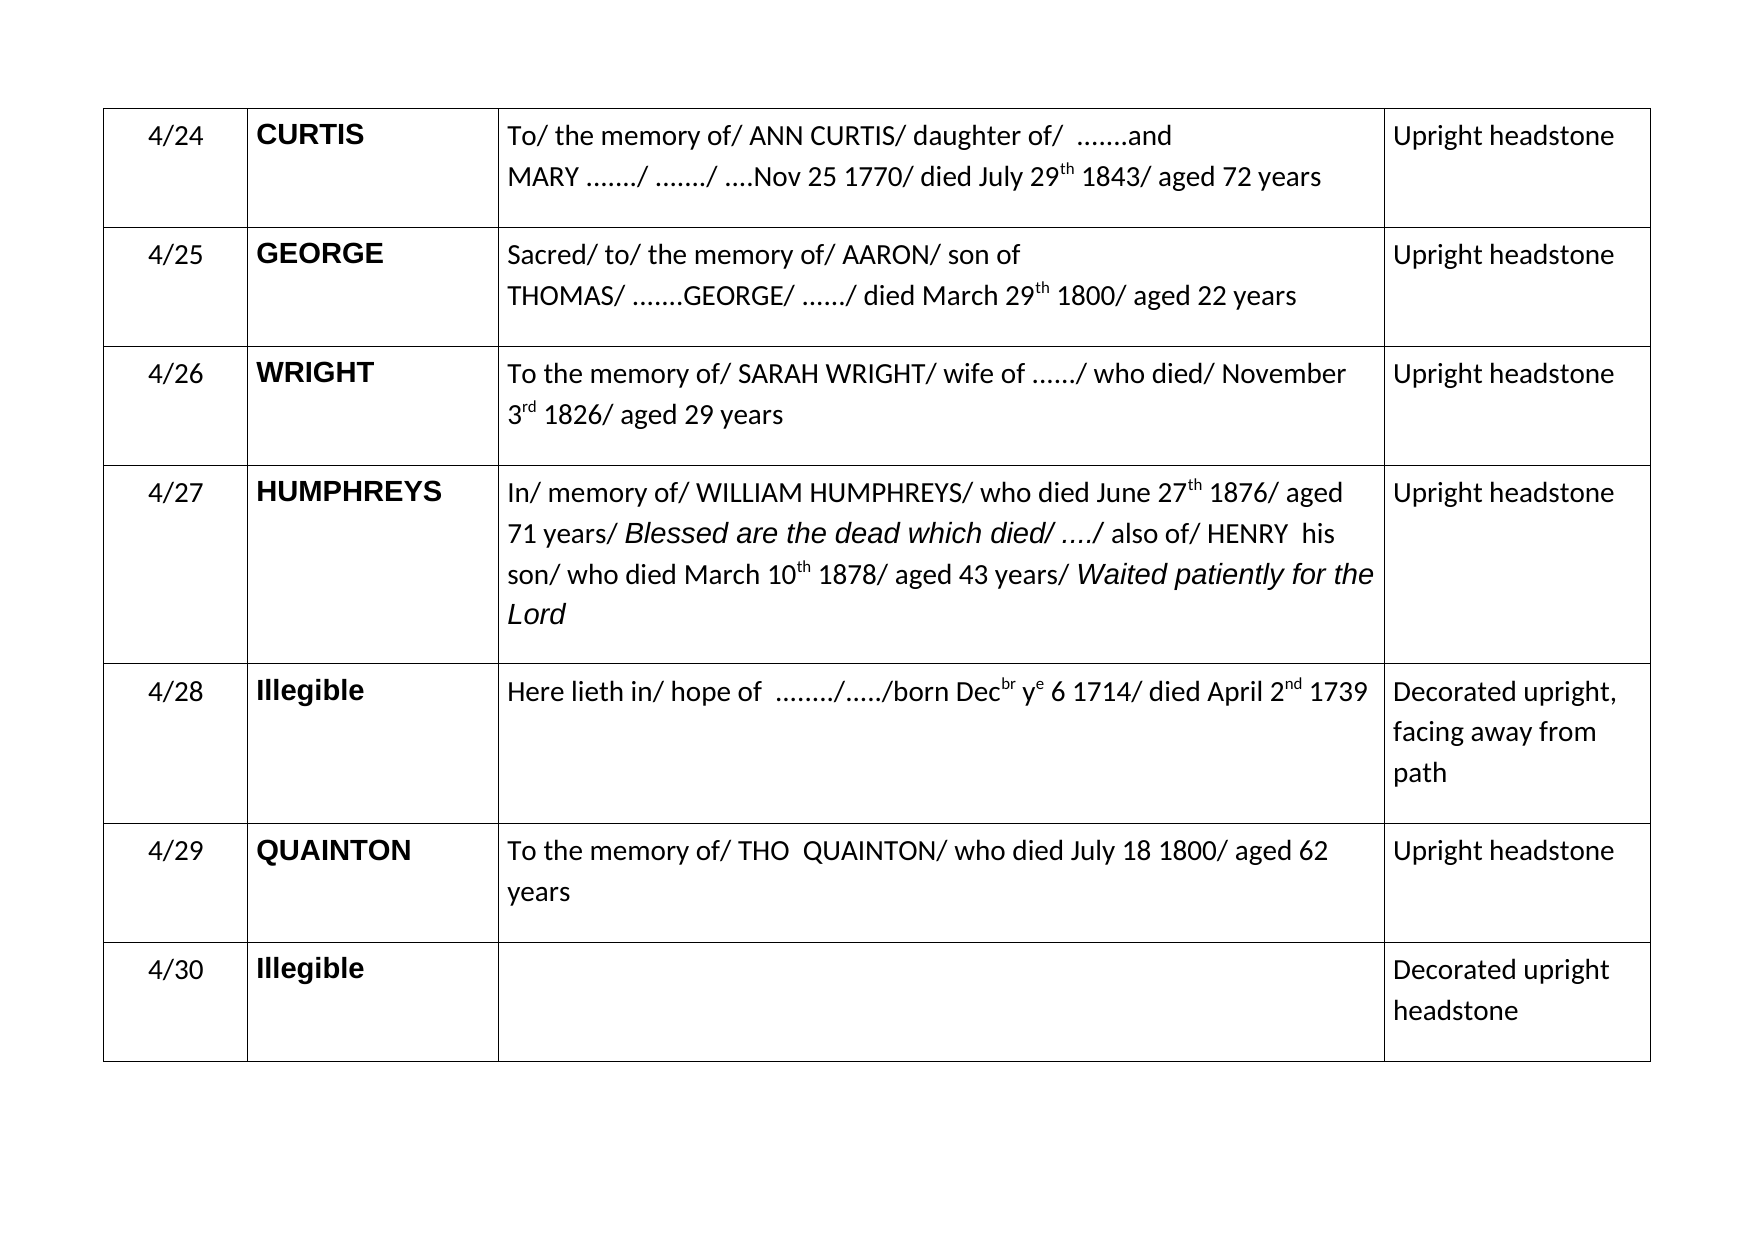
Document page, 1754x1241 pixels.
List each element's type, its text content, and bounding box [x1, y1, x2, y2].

table_cell Upright headstone [1385, 347, 1650, 465]
table_cell To the memory of/ THO QUAINTON/ who died July 18 1800/ aged 62 years [499, 824, 1384, 942]
table_cell Upright headstone [1385, 824, 1650, 942]
table_cell WRIGHT [248, 347, 498, 465]
table_cell 4/26 [104, 347, 247, 465]
table_cell Here lieth in/ hope of ......../...../born Decbr ye 6 1714/ died April 2nd 1739 [499, 664, 1384, 823]
table_cell 4/29 [104, 824, 247, 942]
table_cell To the memory of/ SARAH WRIGHT/ wife of ....../ who died/ November 3rd 1826/ aged 29 years [499, 347, 1384, 465]
table_cell Illegible [248, 664, 498, 823]
table_cell 4/24 [104, 109, 247, 227]
table_cell Illegible [248, 943, 498, 1061]
table_cell In/ memory of/ WILLIAM HUMPHREYS/ who died June 27th 1876/ aged 71 years/ Blessed are the dead which died/ ..../ also of/ HENRY his son/ who died March 10th 1878/ aged 43 years/ Waited patiently for the Lord [499, 466, 1384, 663]
table_cell [499, 943, 1384, 1061]
table_cell Upright headstone [1385, 466, 1650, 663]
table_cell Upright headstone [1385, 109, 1650, 227]
table_cell QUAINTON [248, 824, 498, 942]
table_cell Sacred/ to/ the memory of/ AARON/ son of THOMAS/ .......GEORGE/ ....../ died March 29th 1800/ aged 22 years [499, 228, 1384, 346]
table_cell Decorated upright, facing away from path [1385, 664, 1650, 823]
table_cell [1385, 943, 1650, 1061]
table_cell To/ the memory of/ ANN CURTIS/ daughter of/ .......and MARY ......./ ......./ ....Nov 25 1770/ died July 29th 1843/ aged 72 years [499, 109, 1384, 227]
table_cell CURTIS [248, 109, 498, 227]
table_cell 4/27 [104, 466, 247, 663]
table_cell 4/30 [104, 943, 247, 1061]
table_cell Upright headstone [1385, 228, 1650, 346]
table_cell 4/25 [104, 228, 247, 346]
table_cell HUMPHREYS [248, 466, 498, 663]
table_cell 4/28 [104, 664, 247, 823]
table_cell GEORGE [248, 228, 498, 346]
